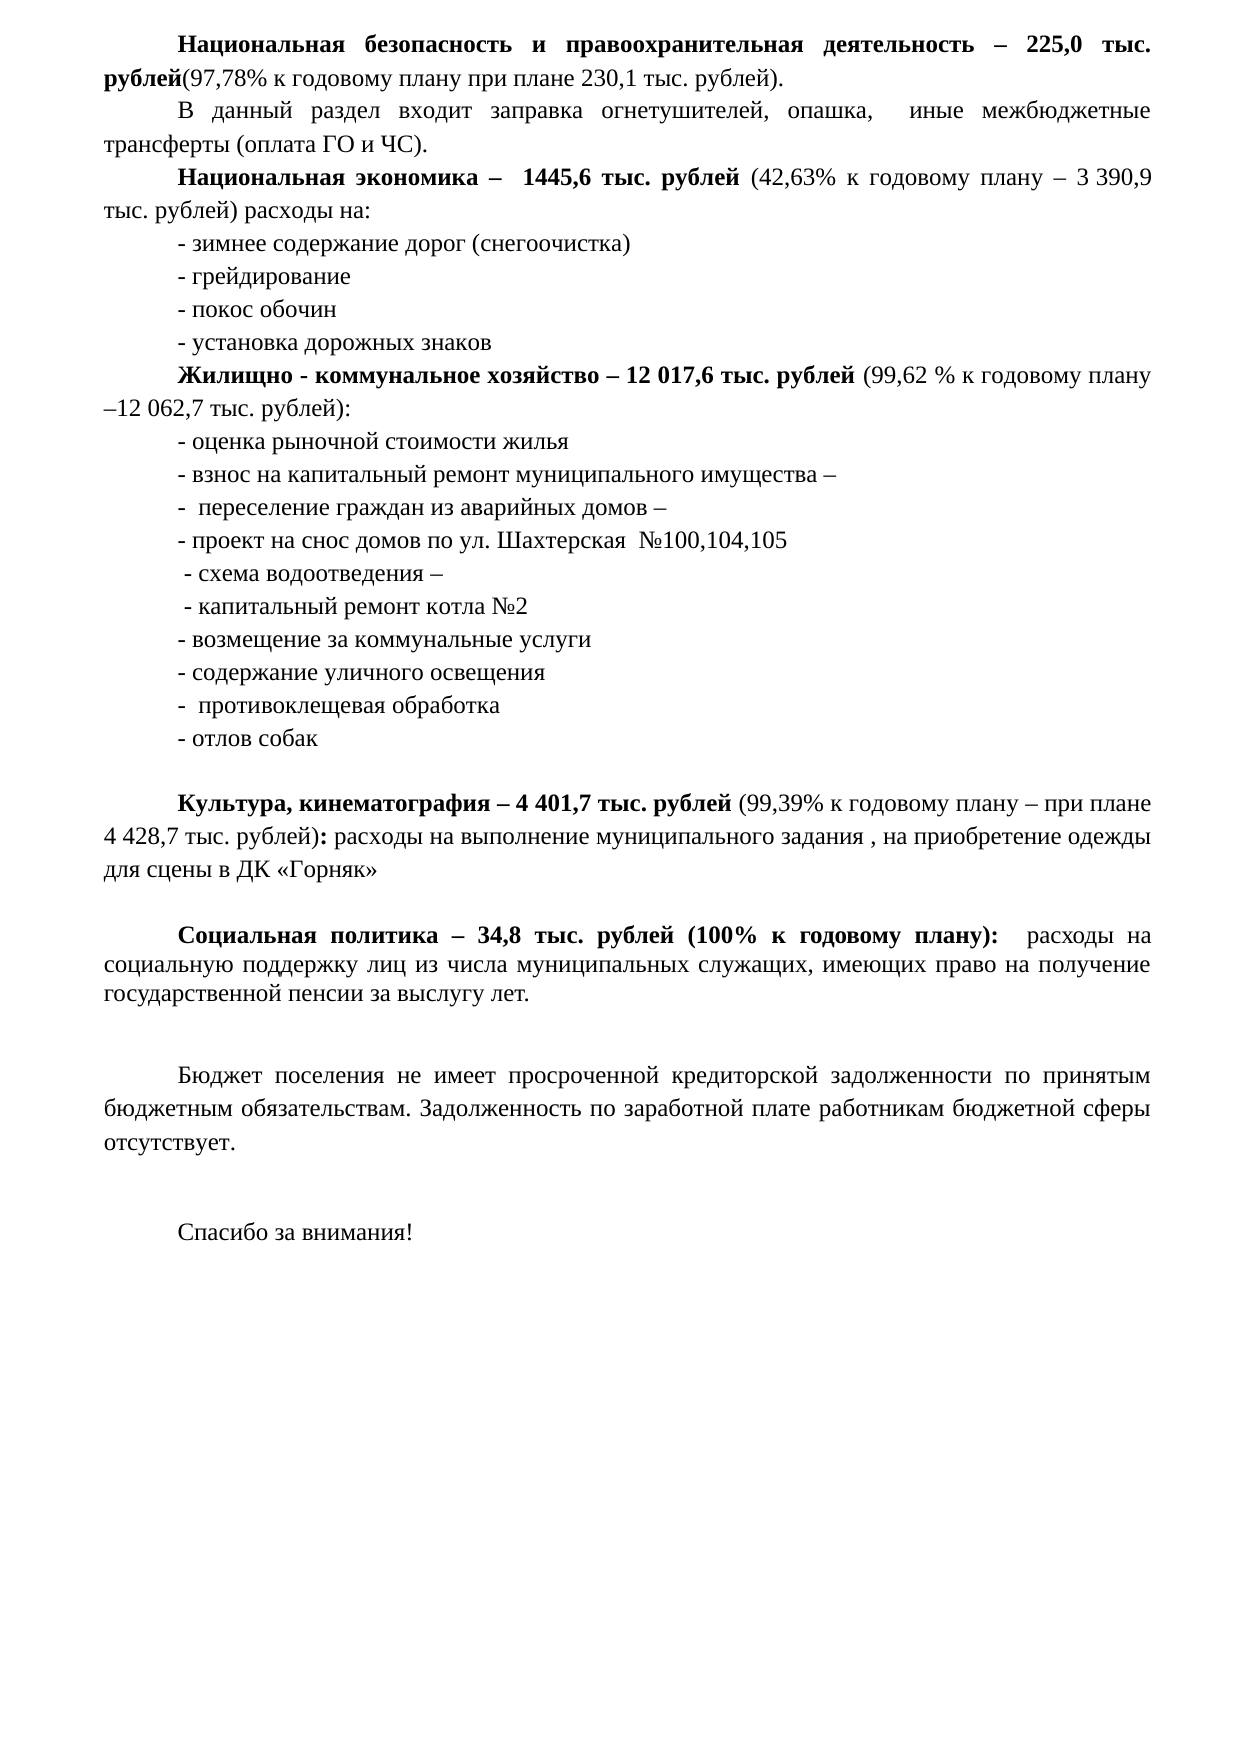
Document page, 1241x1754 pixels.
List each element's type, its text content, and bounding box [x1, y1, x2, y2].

text - отлов собак [103, 723, 1152, 752]
text - зимнее содержание дорог (снегоочистка) [103, 228, 1152, 256]
text Спасибо за внимания! [103, 1217, 1152, 1246]
text - возмещение за коммунальные услуги [103, 624, 1152, 653]
text Национальная безопасность и правоохранительная деятельность – 225,0 тыс. рублей(97,78% к годовому плану при плане 230,1 тыс. рублей). [103, 29, 1152, 91]
text Культура, кинематография – 4 401,7 тыс. рублей (99,39% к годовому плану – при плане 4 428,7 тыс. рублей): расходы на выполнение муниципального задания , на приобретение одежды для сцены в ДК «Горняк» [103, 788, 1152, 883]
text - капитальный ремонт котла №2 [103, 591, 1152, 620]
text - оценка рыночной стоимости жилья [103, 426, 1152, 454]
text - установка дорожных знаков [103, 327, 1152, 356]
text Социальная политика – 34,8 тыс. рублей (100% к годовому плану): расходы на социальную поддержку лиц из числа муниципальных служащих, имеющих право на получение государственной пенсии за выслугу лет. [103, 920, 1152, 1007]
text Бюджет поселения не имеет просроченной кредиторской задолженности по принятым бюджетным обязательствам. Задолженность по заработной плате работникам бюджетной сферы отсутствует. [103, 1061, 1152, 1155]
text - содержание уличного освещения [103, 657, 1152, 686]
text - проект на снос домов по ул. Шахтерская №100,104,105 [103, 525, 1152, 554]
text - покос обочин [103, 294, 1152, 322]
text В данный раздел входит заправка огнетушителей, опашка, иные межбюджетные трансферты (оплата ГО и ЧС). [103, 96, 1152, 157]
text - схема водоотведения – [103, 558, 1152, 587]
text - взнос на капитальный ремонт муниципального имущества – [103, 459, 1152, 488]
text - грейдирование [103, 261, 1152, 289]
text - противоклещевая обработка [103, 690, 1152, 719]
text Национальная экономика – 1445,6 тыс. рублей (42,63% к годовому плану – 3 390,9 тыс. рублей) расходы на: [103, 162, 1152, 223]
text - переселение граждан из аварийных домов – [103, 492, 1152, 521]
text Жилищно - коммунальное хозяйство – 12 017,6 тыс. рублей (99,62 % к годовому плану –12 062,7 тыс. рублей): [103, 360, 1152, 422]
